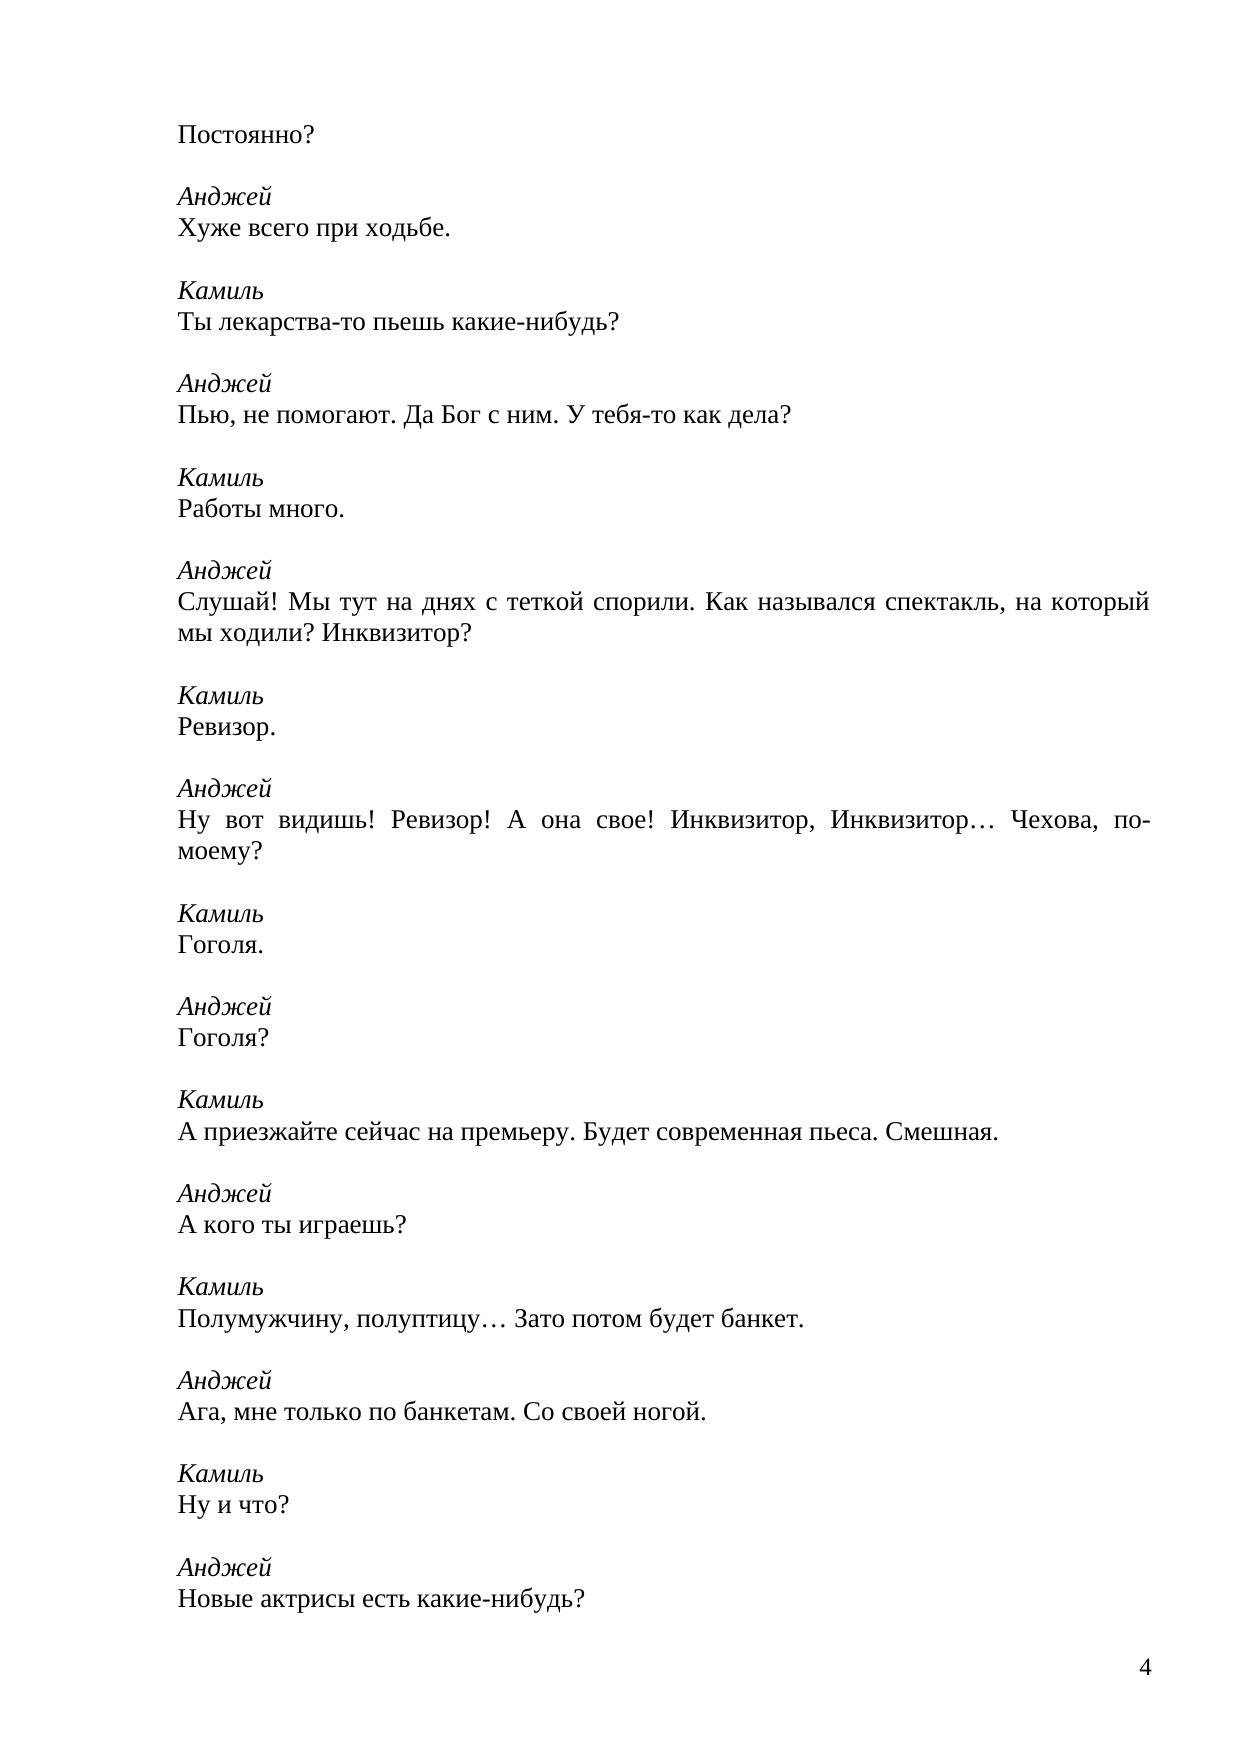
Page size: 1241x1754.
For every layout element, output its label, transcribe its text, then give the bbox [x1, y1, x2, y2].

text Ну и что? [177, 1488, 1152, 1520]
text Работы много. [177, 492, 1152, 523]
text Анджей [177, 1364, 1152, 1395]
text Камиль [177, 461, 1152, 492]
text Гоголя? [177, 1021, 1152, 1052]
text Камиль [177, 897, 1152, 928]
text Камиль [177, 679, 1152, 710]
text Анджей [177, 367, 1152, 398]
text Пью, не помогают. Да Бог с ним. У тебя-то как дела? [177, 398, 1152, 429]
text Новые актрисы есть какие-нибудь? [177, 1582, 1152, 1613]
text Камиль [177, 1271, 1152, 1302]
text Анджей [177, 1177, 1152, 1208]
text А кого ты играешь? [177, 1208, 1152, 1239]
text Хуже всего при ходьбе. [177, 212, 1152, 243]
text Камиль [177, 1084, 1152, 1115]
text Анджей [177, 554, 1152, 585]
text Камиль [177, 1457, 1152, 1488]
text Постоянно? [177, 118, 1152, 149]
text Ну вот видишь! Ревизор! А она свое! Инквизитор, Инквизитор… Чехова, по-моему? [177, 803, 1152, 866]
text Ревизор. [177, 710, 1152, 741]
text Полумужчину, полуптицу… Зато потом будет банкет. [177, 1302, 1152, 1333]
text Анджей [177, 990, 1152, 1021]
text Анджей [177, 180, 1152, 212]
text Гоголя. [177, 928, 1152, 959]
text Анджей [177, 1551, 1152, 1582]
text Ага, мне только по банкетам. Со своей ногой. [177, 1395, 1152, 1426]
text Ты лекарства-то пьешь какие-нибудь? [177, 305, 1152, 336]
text Камиль [177, 274, 1152, 305]
text Слушай! Мы тут на днях с теткой спорили. Как назывался спектакль, на который мы ходили? Инквизитор? [177, 585, 1152, 648]
text Анджей [177, 772, 1152, 803]
text А приезжайте сейчас на премьеру. Будет современная пьеса. Смешная. [177, 1115, 1152, 1146]
